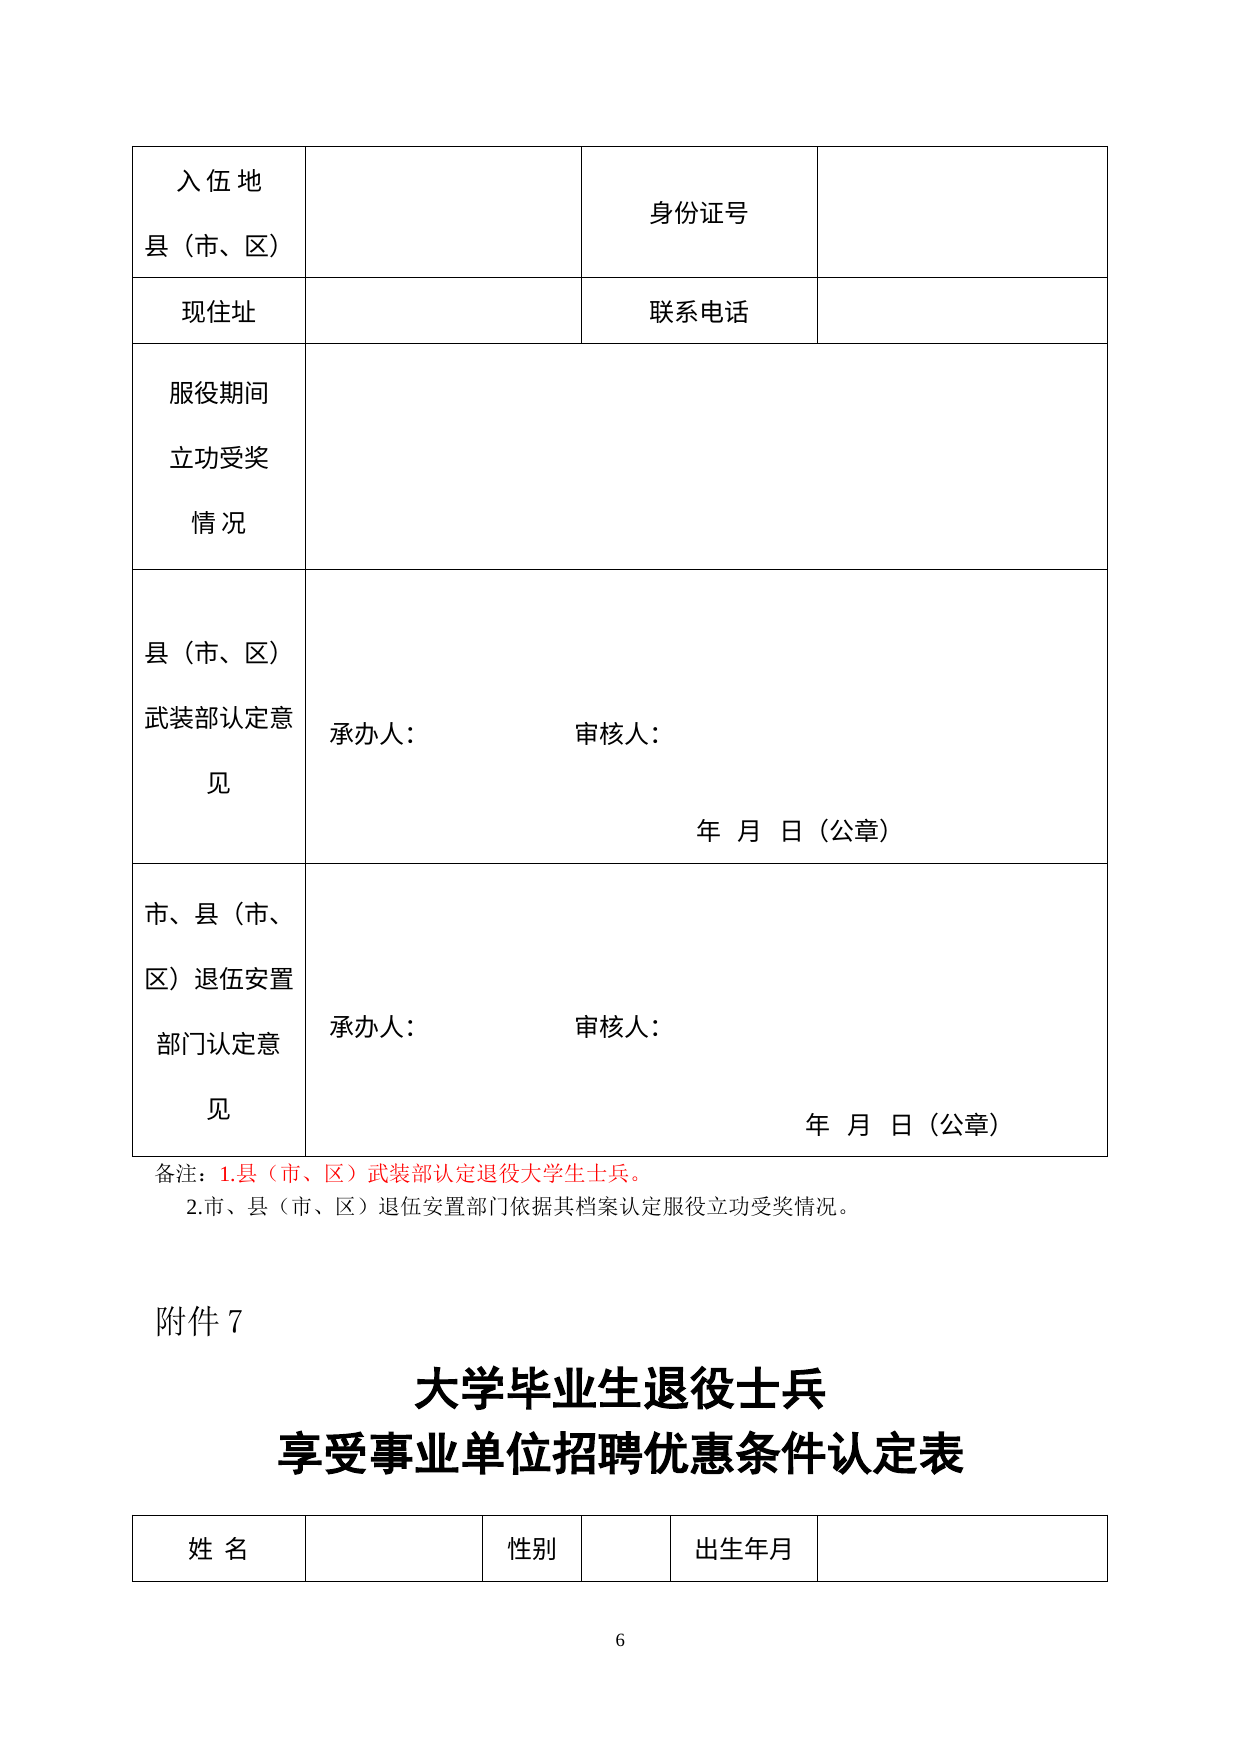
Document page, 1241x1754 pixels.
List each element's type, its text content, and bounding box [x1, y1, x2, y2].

text 2.市、县（市、区）退伍安置部门依据其档案认定服役立功受奖情况。 [153, 1189, 1087, 1222]
table_cell 身份证号 [582, 147, 817, 277]
text 备注：1.县（市、区）武装部认定退役大学生士兵。 [153, 1157, 1087, 1189]
text 大学毕业生退役士兵 [153, 1352, 1087, 1417]
table_cell [306, 344, 1107, 569]
table_cell 承办人： 审核人： 年 月 日（公章） [306, 864, 1107, 1156]
table_cell 现住址 [133, 278, 305, 343]
table_cell [818, 278, 1107, 343]
table_cell 服役期间 立功受奖 情 况 [133, 344, 305, 569]
table_header [818, 1516, 1107, 1581]
table_header [582, 1516, 670, 1581]
table_header 性别 [483, 1516, 581, 1581]
table_cell [818, 147, 1107, 277]
text 附件7 [153, 1287, 1087, 1352]
table_header [306, 1516, 482, 1581]
table_cell 联系电话 [582, 278, 817, 343]
table_cell 县（市、区）武装部认定意 见 [133, 570, 305, 862]
table_cell 承办人： 审核人： 年 月 日（公章） [306, 570, 1107, 862]
table_cell [306, 278, 581, 343]
table_cell 入 伍 地 县（市、区） [133, 147, 305, 277]
table_cell 市、县（市、区）退伍安置部门认定意 见 [133, 864, 305, 1156]
table_header 姓 名 [133, 1516, 305, 1581]
table_cell [306, 147, 581, 277]
text 享受事业单位招聘优惠条件认定表 [153, 1417, 1087, 1482]
table_header 出生年月 [671, 1516, 817, 1581]
